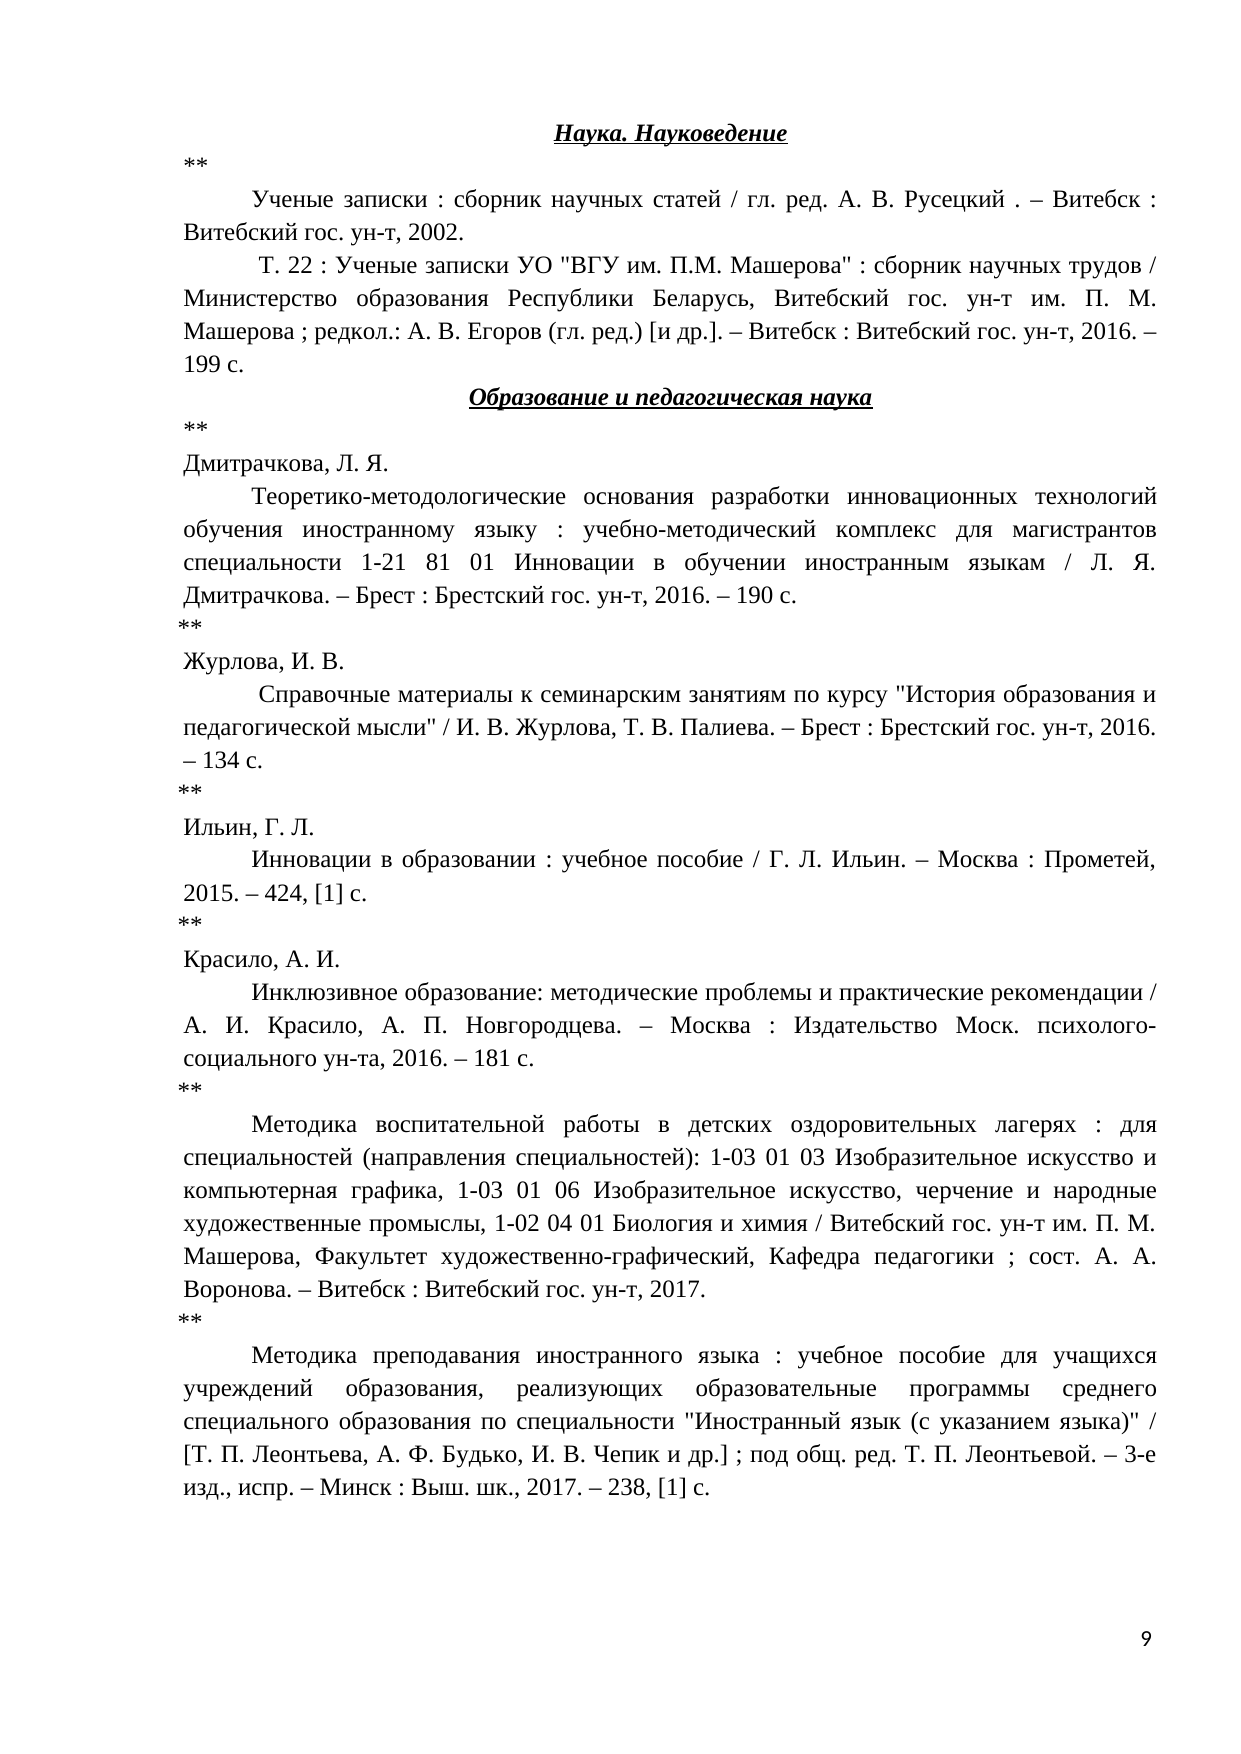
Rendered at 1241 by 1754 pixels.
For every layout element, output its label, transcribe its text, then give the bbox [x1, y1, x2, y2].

text ** [177, 1076, 1158, 1104]
text Наука. Науковедение [177, 118, 1152, 147]
text Т. 22 : Ученые записки УО "ВГУ им. П.М. Машерова" : сборник научных трудов / Министерство образования Республики Беларусь, Витебский гос. ун-т им. П. М. Машерова ; редкол.: А. В. Егоров (гл. ред.) [и др.]. – Витебск : Витебский гос. ун-т, 2016. – 199 с. [183, 250, 1158, 378]
text ** [183, 151, 1158, 180]
text ** [177, 1307, 1158, 1336]
text Красило, А. И. [183, 944, 1158, 972]
text Ильин, Г. Л. [183, 812, 1158, 840]
text Инклюзивное образование: методические проблемы и практические рекомендации / А. И. Красило, А. П. Новгородцева. – Москва : Издательство Моск. психолого-социального ун-та, 2016. – 181 с. [183, 977, 1158, 1071]
text ** [177, 911, 1158, 939]
text Образование и педагогическая наука [183, 382, 1158, 411]
text Методика преподавания иностранного языка : учебное пособие для учащихся учреждений образования, реализующих образовательные программы среднего специального образования по специальности "Иностранный язык (с указанием языка)" / [Т. П. Леонтьева, А. Ф. Будько, И. В. Чепик и др.] ; под общ. ред. Т. П. Леонтьевой. – 3-е изд., испр. – Минск : Выш. шк., 2017. – 238, [1] с. [183, 1340, 1158, 1501]
text Справочные материалы к семинарским занятиям по курсу "История образования и педагогической мысли" / И. В. Журлова, Т. В. Палиева. – Брест : Брестский гос. ун-т, 2016. – 134 с. [183, 679, 1158, 774]
text Ученые записки : сборник научных статей / гл. ред. А. В. Русецкий . – Витебск : Витебский гос. ун-т, 2002. [183, 184, 1158, 246]
text ** [177, 613, 1158, 642]
text Инновации в образовании : учебное пособие / Г. Л. Ильин. – Москва : Прометей, 2015. – 424, [1] с. [183, 844, 1158, 906]
text Журлова, И. В. [183, 646, 1158, 675]
text Дмитрачкова, Л. Я. [183, 448, 1158, 477]
text ** [183, 415, 1158, 444]
text Теоретико-методологические основания разработки инновационных технологий обучения иностранному языку : учебно-методический комплекс для магистрантов специальности 1-21 81 01 Инновации в обучении иностранным языкам / Л. Я. Дмитрачкова. – Брест : Брестский гос. ун-т, 2016. – 190 с. [183, 481, 1158, 609]
text ** [177, 778, 1158, 807]
text Методика воспитательной работы в детских оздоровительных лагерях : для специальностей (направления специальностей): 1-03 01 03 Изобразительное искусство и компьютерная графика, 1-03 01 06 Изобразительное искусство, черчение и народные художественные промыслы, 1-02 04 01 Биология и химия / Витебский гос. ун-т им. П. М. Машерова, Факультет художественно-графический, Кафедра педагогики ; сост. А. А. Воронова. – Витебск : Витебский гос. ун-т, 2017. [183, 1109, 1158, 1303]
